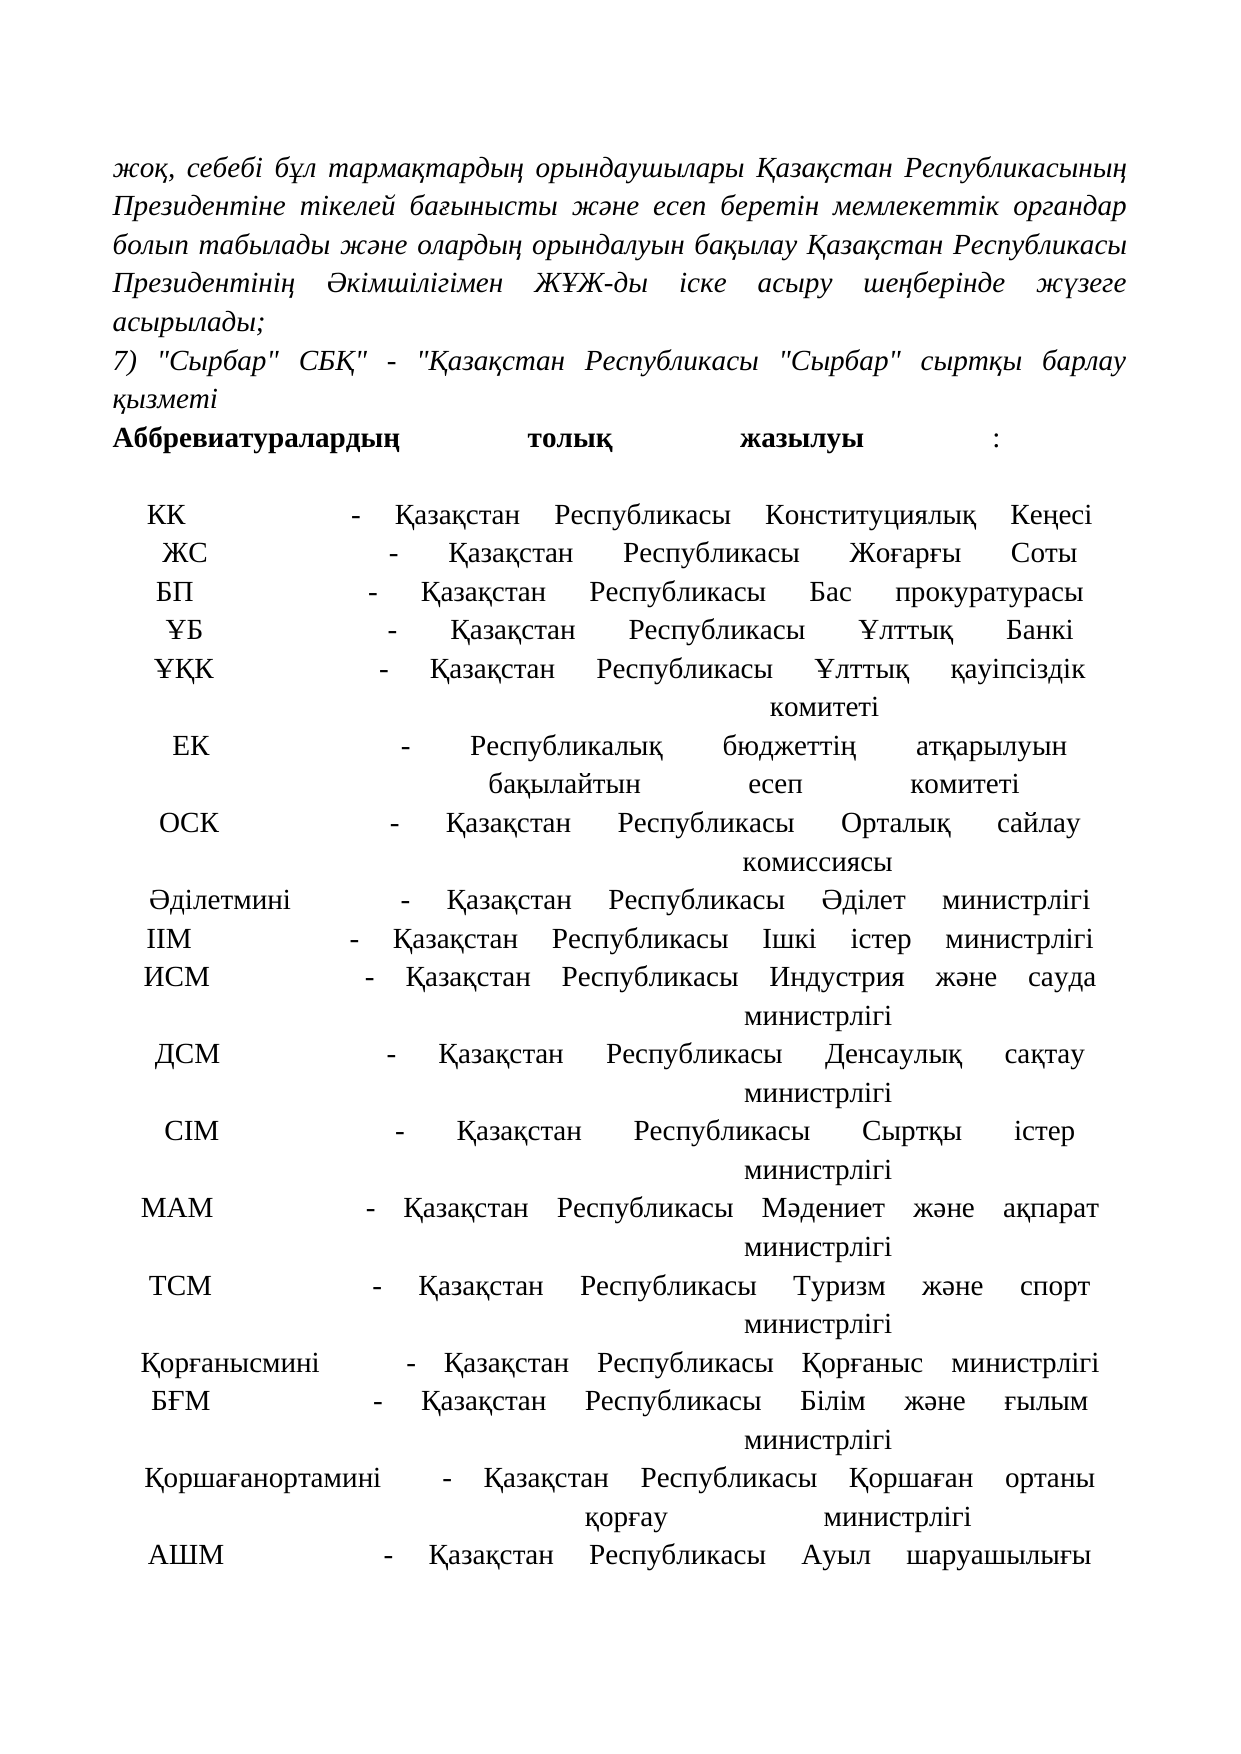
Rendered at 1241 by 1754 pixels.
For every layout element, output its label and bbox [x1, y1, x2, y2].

text [112, 420, 1128, 1571]
text [112, 150, 1128, 415]
